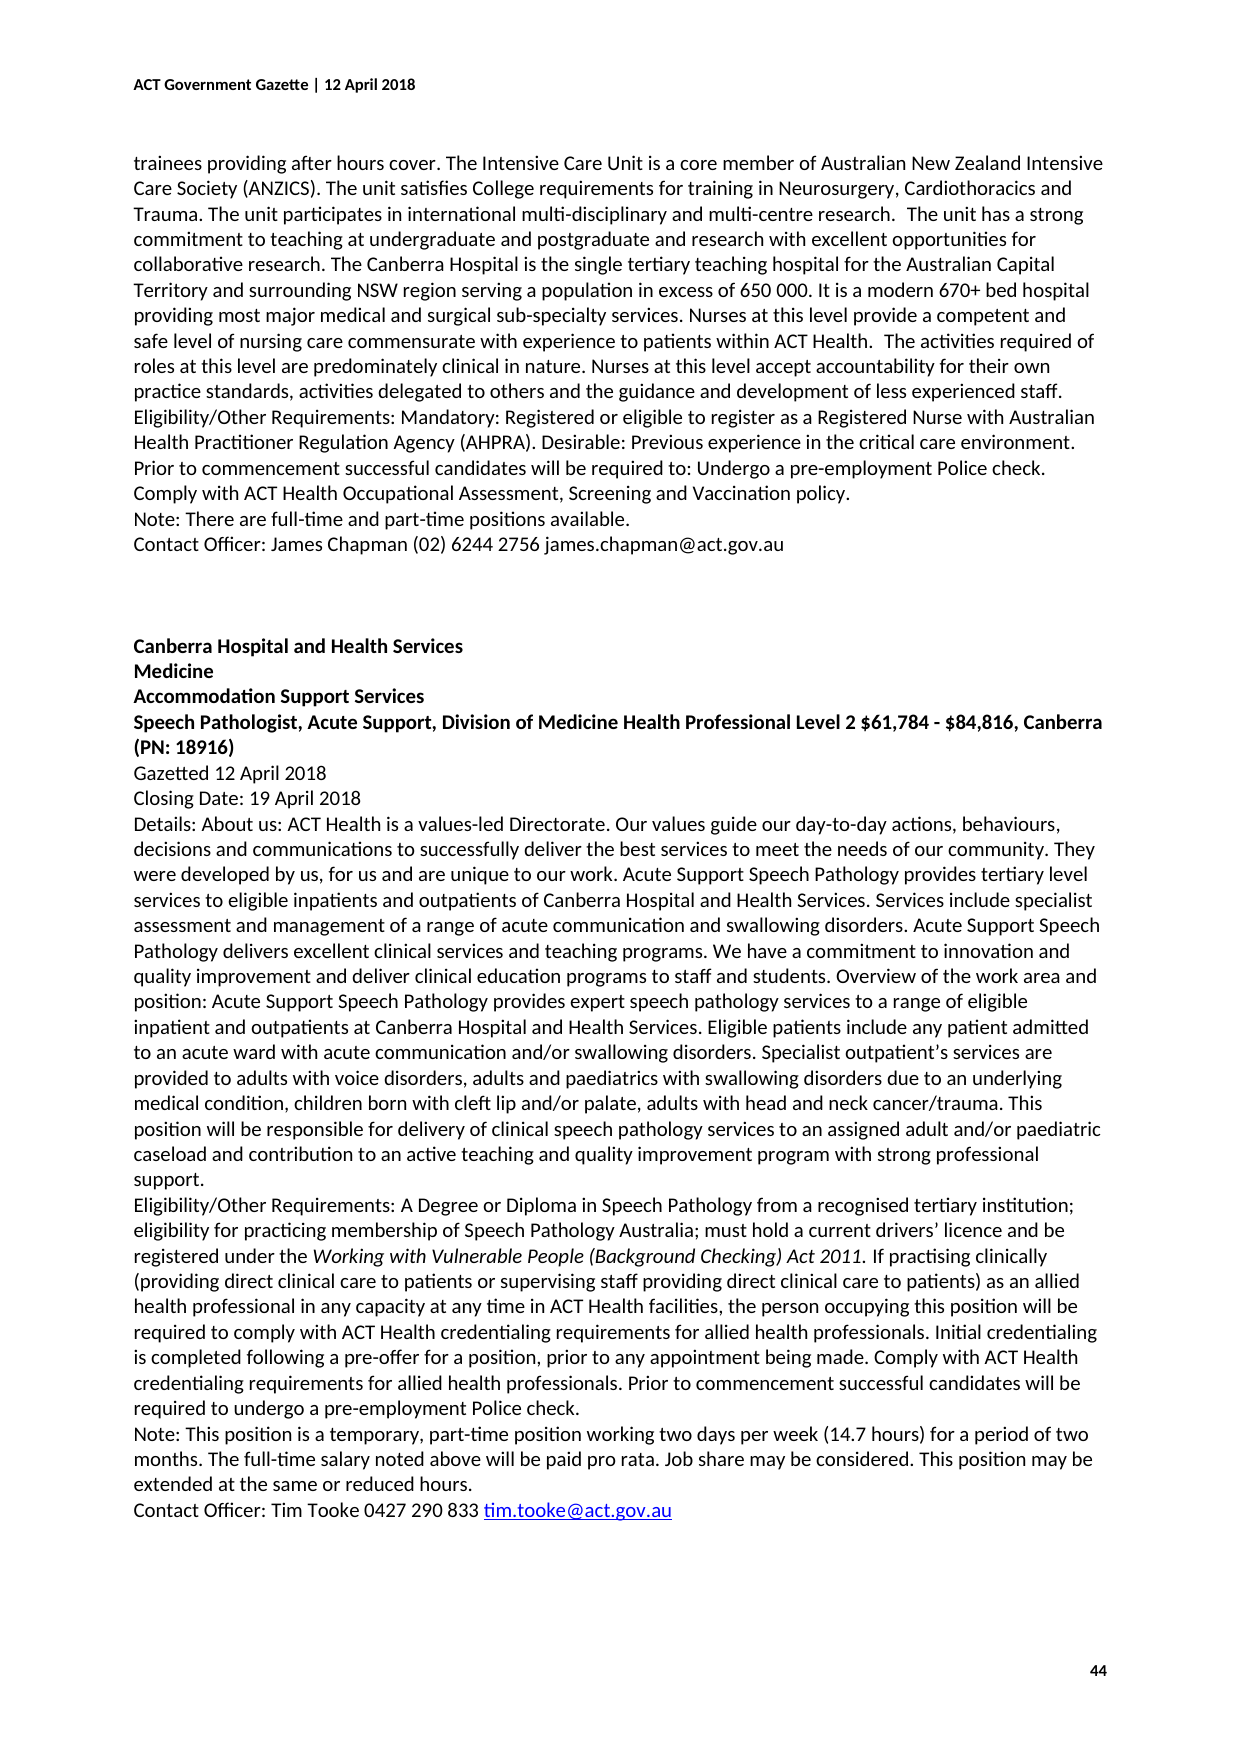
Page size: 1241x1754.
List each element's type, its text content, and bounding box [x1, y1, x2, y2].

subtitle Contact Officer: Tim Tooke 0427 290 833 tim.tooke@act.gov.au [133, 1497, 1107, 1522]
text Eligibility/Other Requirements: A Degree or Diploma in Speech Pathology from a recognised tertiary institution; eligibility for practicing membership of Speech Pathology Australia; must hold a current drivers’ licence and be registered under the Working with Vulnerable People (Background Checking) Act 2011. If practising clinically (providing direct clinical care to patients or supervising staff providing direct clinical care to patients) as an allied health professional in any capacity at any time in ACT Health facilities, the person occupying this position will be required to comply with ACT Health credentialing requirements for allied health professionals. Initial credentialing is completed following a pre-offer for a position, prior to any appointment being made. Comply with ACT Health credentialing requirements for allied health professionals. Prior to commencement successful candidates will be required to undergo a pre-employment Police check. [133, 1192, 1107, 1421]
text Details: About us: ACT Health is a values-led Directorate. Our values guide our day-to-day actions, behaviours, decisions and communications to successfully deliver the best services to meet the needs of our community. They were developed by us, for us and are unique to our work. Acute Support Speech Pathology provides tertiary level services to eligible inpatients and outpatients of Canberra Hospital and Health Services. Services include specialist assessment and management of a range of acute communication and swallowing disorders. Acute Support Speech Pathology delivers excellent clinical services and teaching programs. We have a commitment to innovation and quality improvement and deliver clinical education programs to staff and students. Overview of the work area and position: Acute Support Speech Pathology provides expert speech pathology services to a range of eligible inpatient and outpatients at Canberra Hospital and Health Services. Eligible patients include any patient admitted to an acute ward with acute communication and/or swallowing disorders. Specialist outpatient’s services are provided to adults with voice disorders, adults and paediatrics with swallowing disorders due to an underlying medical condition, children born with cleft lip and/or palate, adults with head and neck cancer/trauma. This position will be responsible for delivery of clinical speech pathology services to an assigned adult and/or paediatric caseload and contribution to an active teaching and quality improvement program with strong professional support. [133, 811, 1107, 1192]
text Note: This position is a temporary, part-time position working two days per week (14.7 hours) for a period of two months. The full-time salary noted above will be paid pro rata. Job share may be considered. This position may be extended at the same or reduced hours. [133, 1421, 1107, 1497]
text Speech Pathologist, Acute Support, Division of Medicine Health Professional Level 2 $61,784 - $84,816, Canberra (PN: 18916) [133, 709, 1107, 760]
text Note: There are full-time and part-time positions available. [133, 506, 1107, 531]
text Eligibility/Other Requirements: Mandatory: Registered or eligible to register as a Registered Nurse with Australian Health Practitioner Regulation Agency (AHPRA). Desirable: Previous experience in the critical care environment. Prior to commencement successful candidates will be required to: Undergo a pre-employment Police check. Comply with ACT Health Occupational Assessment, Screening and Vaccination policy. [133, 404, 1107, 506]
list Closing Date: 19 April 2018 [133, 785, 1107, 811]
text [133, 150, 1107, 404]
text Medicine [133, 658, 1107, 684]
text Accommodation Support Services [133, 684, 1107, 709]
text Contact Officer: James Chapman (02) 6244 2756 james.chapman@act.gov.au [133, 531, 1107, 557]
text Gazetted 12 April 2018 [133, 760, 1107, 785]
text Canberra Hospital and Health Services [133, 633, 1107, 658]
